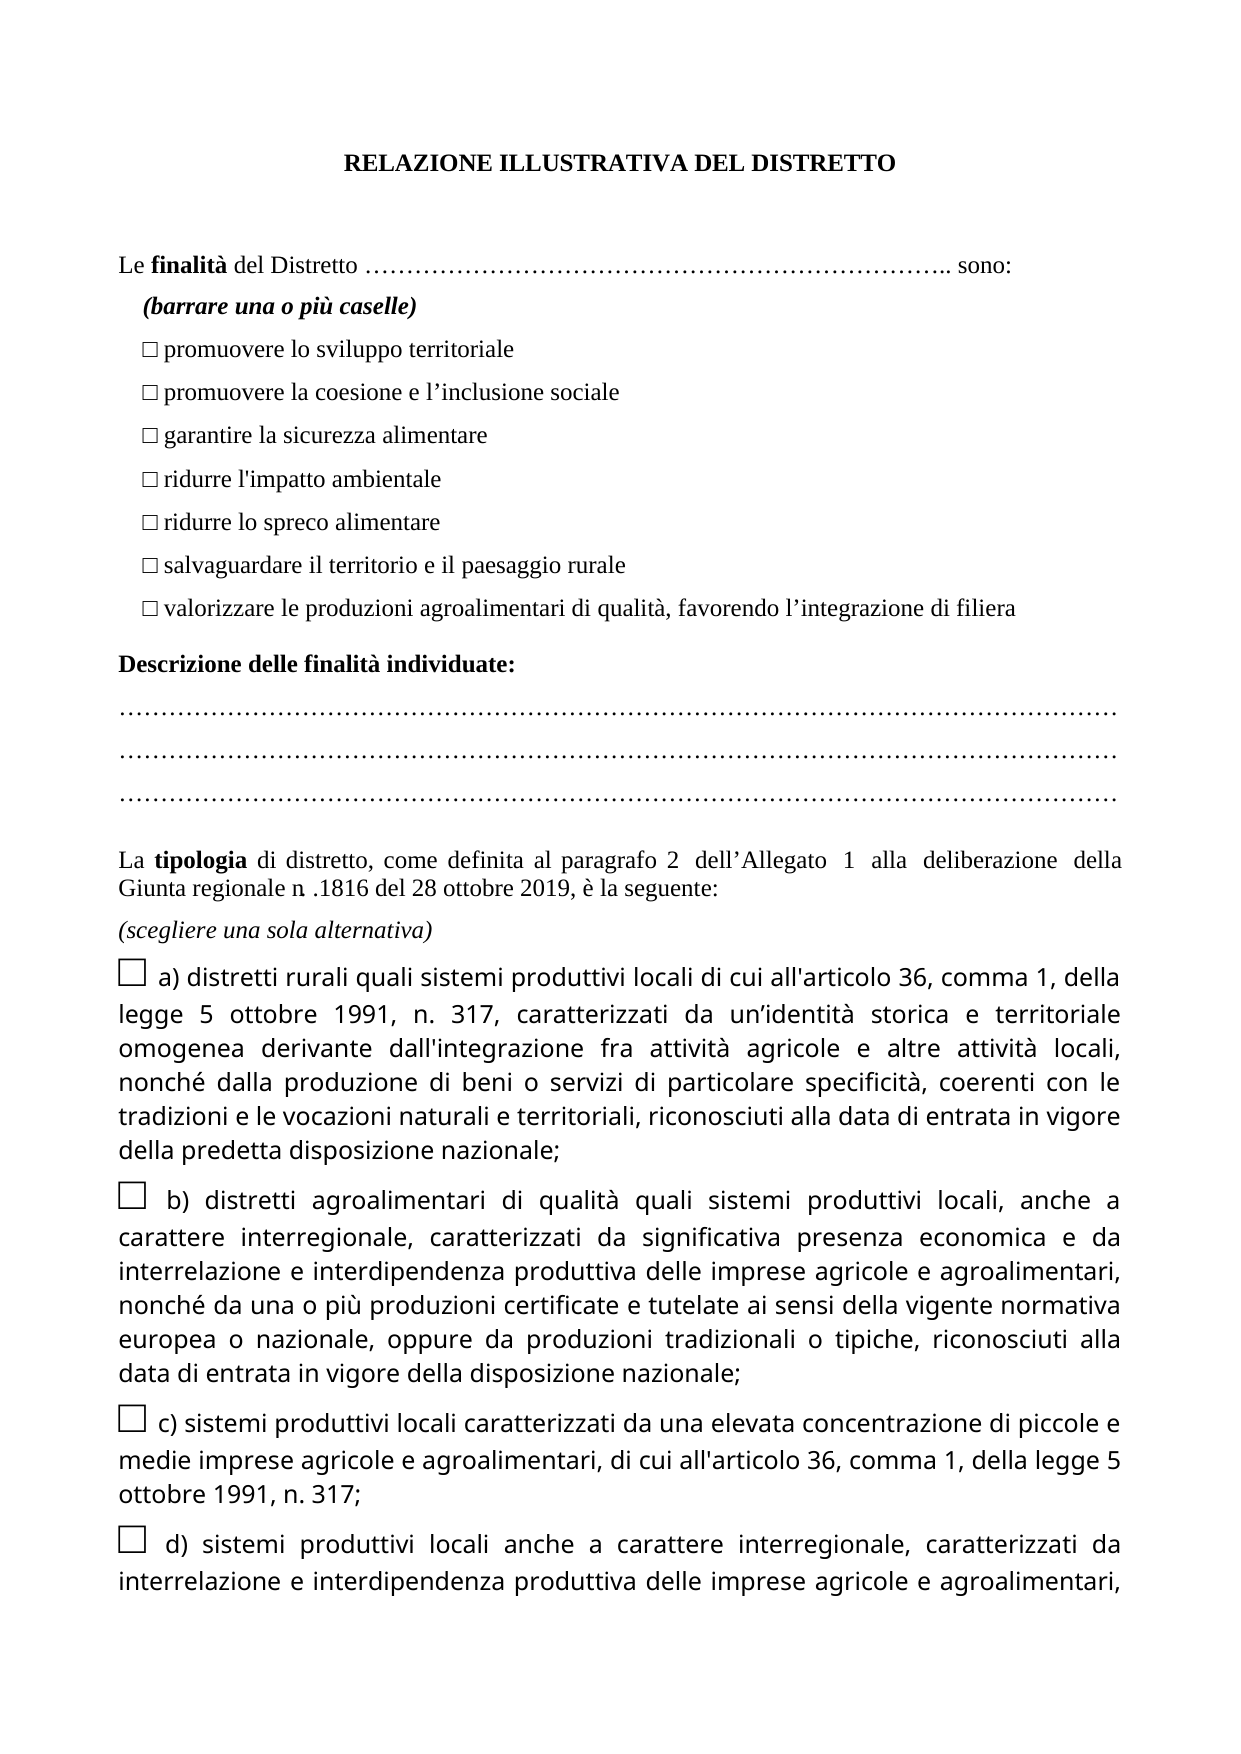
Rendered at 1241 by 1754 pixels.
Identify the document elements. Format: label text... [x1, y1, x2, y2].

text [118, 1510, 1122, 1597]
text □ ridurre l'impatto ambientale [142, 464, 1122, 492]
text □ promuovere la coesione e l’inclusione sociale [142, 377, 1122, 406]
text ………………………………………………………………………………………………………… [118, 735, 1122, 764]
text □ valorizzare le produzioni agroalimentari di qualità, favorendo l’integrazione di filiera [142, 593, 1122, 622]
text (scegliere una sola alternativa) [118, 915, 1122, 943]
text La tipologia di distretto, come definita al paragrafo 2 dell’Allegato 1 alla deliberazione della Giunta regionale n. .1816 del 28 ottobre 2019, è la seguente: [118, 845, 1122, 902]
text □ salvaguardare il territorio e il paesaggio rurale [142, 550, 1122, 579]
text Descrizione delle finalità individuate: [118, 649, 1122, 677]
text (barrare una o più caselle) [142, 291, 1122, 320]
text □ promuovere lo sviluppo territoriale [142, 334, 1122, 363]
text □ ridurre lo spreco alimentare [142, 507, 1122, 536]
text □ b) distretti agroalimentari di qualità quali sistemi produttivi locali, anche a carattere interregionale, caratterizzati da significativa presenza economica e da interrelazione e interdipendenza produttiva delle imprese agricole e agroalimentari, nonché da una o più produzioni certificate e tutelate ai sensi della vigente normativa europea o nazionale, oppure da produzioni tradizionali o tipiche, riconosciuti alla data di entrata in vigore della disposizione nazionale; [118, 1167, 1122, 1389]
text RELAZIONE ILLUSTRATIVA DEL DISTRETTO [118, 148, 1122, 176]
text □ garantire la sicurezza alimentare [142, 421, 1122, 449]
text ………………………………………………………………………………………………………… [118, 778, 1122, 807]
text Le finalità del Distretto …………………………………………………………….. sono: [118, 250, 1122, 279]
text □ a) distretti rurali quali sistemi produttivi locali di cui all'articolo 36, comma 1, della legge 5 ottobre 1991, n. 317, caratterizzati da un’identità storica e territoriale omogenea derivante dall'integrazione fra attività agricole e altre attività locali, nonché dalla produzione di beni o servizi di particolare specificità, coerenti con le tradizioni e le vocazioni naturali e territoriali, riconosciuti alla data di entrata in vigore della predetta disposizione nazionale; [118, 943, 1122, 1167]
text ………………………………………………………………………………………………………… [118, 692, 1122, 721]
text □ c) sistemi produttivi locali caratterizzati da una elevata concentrazione di piccole e medie imprese agricole e agroalimentari, di cui all'articolo 36, comma 1, della legge 5 ottobre 1991, n. 317; [118, 1389, 1122, 1510]
